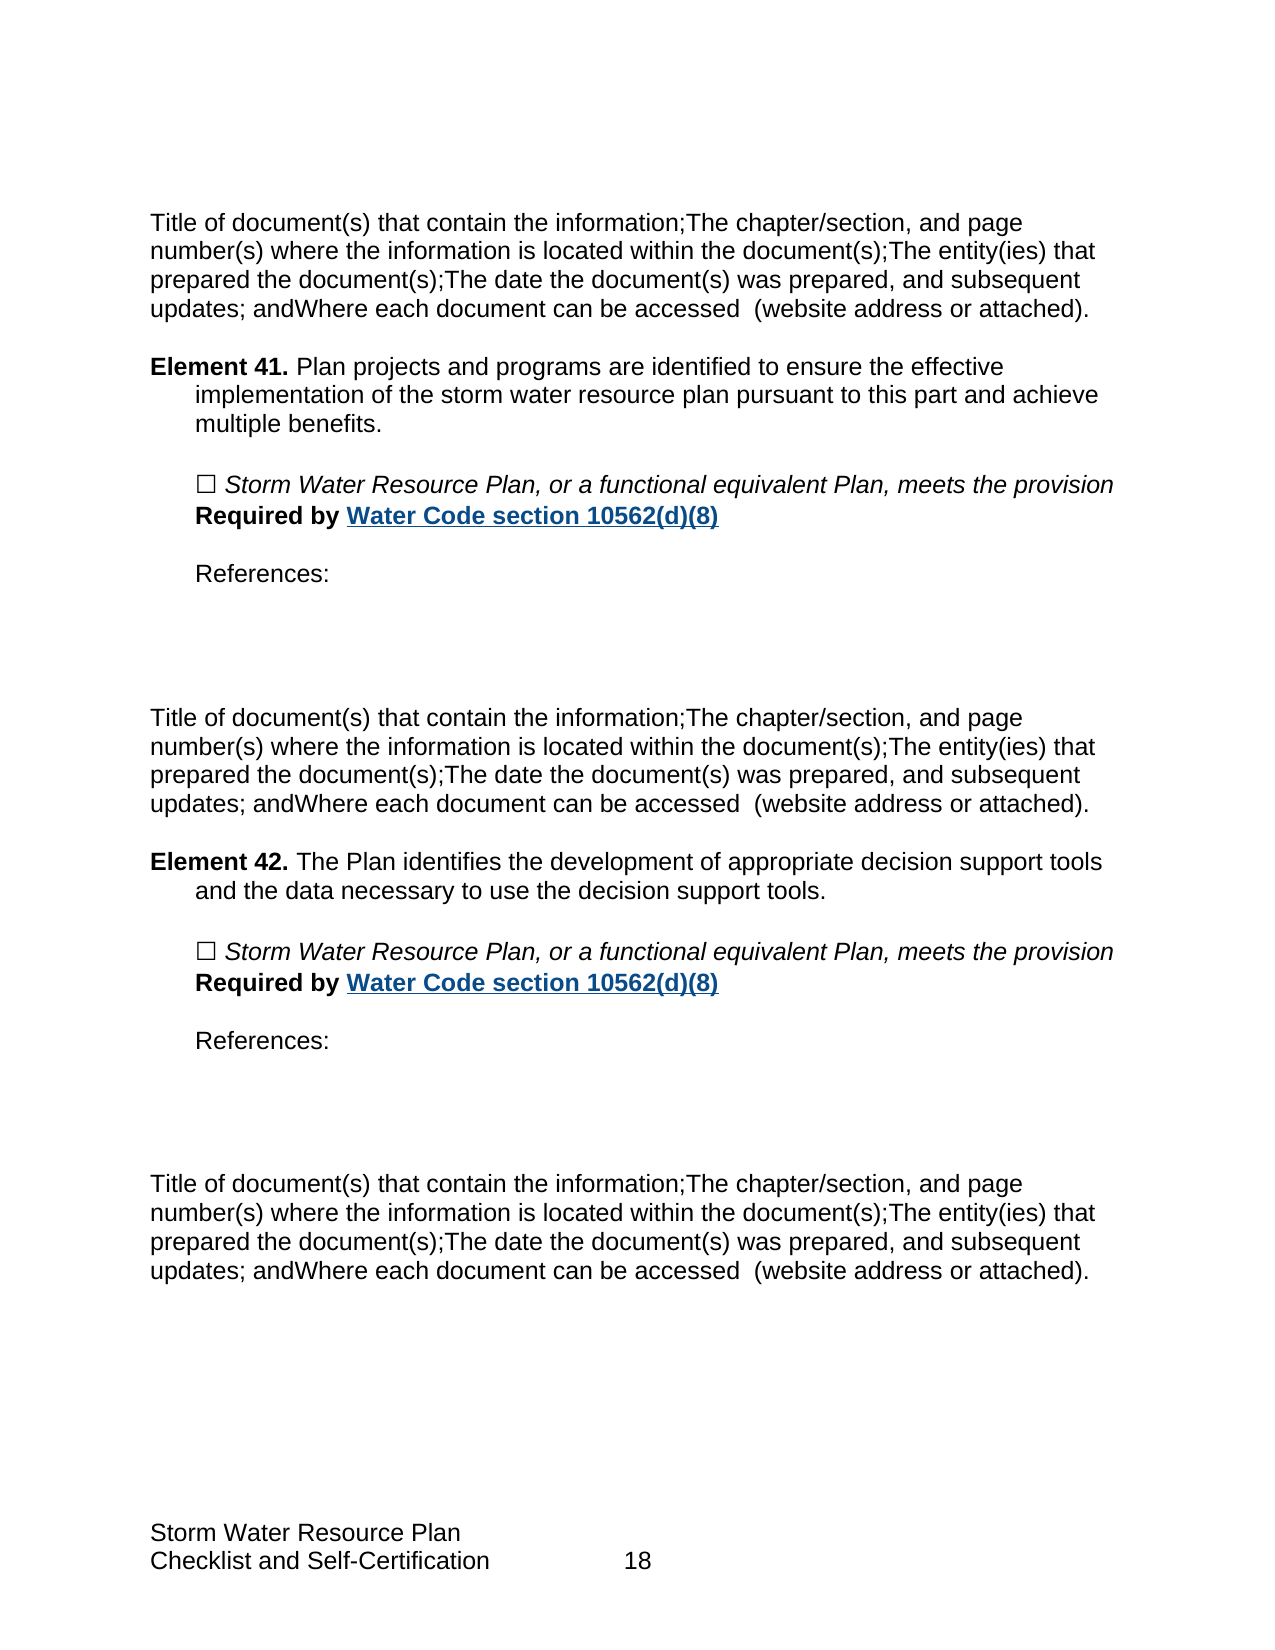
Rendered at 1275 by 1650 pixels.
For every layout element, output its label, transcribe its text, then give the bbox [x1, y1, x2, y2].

text Storm Water Resource Plan, or a functional equivalent Plan, meets the provision Required by Water Code section 10562(d)(8) [195, 467, 1125, 530]
list The Plan identifies the development of appropriate decision support tools and the data necessary to use the decision support tools. [150, 847, 1125, 904]
list Plan projects and programs are identified to ensure the effective implementation of the storm water resource plan pursuant to this part and achieve multiple benefits. [150, 352, 1125, 438]
text Storm Water Resource Plan, or a functional equivalent Plan, meets the provision Required by Water Code section 10562(d)(8) [195, 934, 1125, 996]
text References: [195, 1026, 1125, 1054]
text References: [195, 559, 1125, 588]
